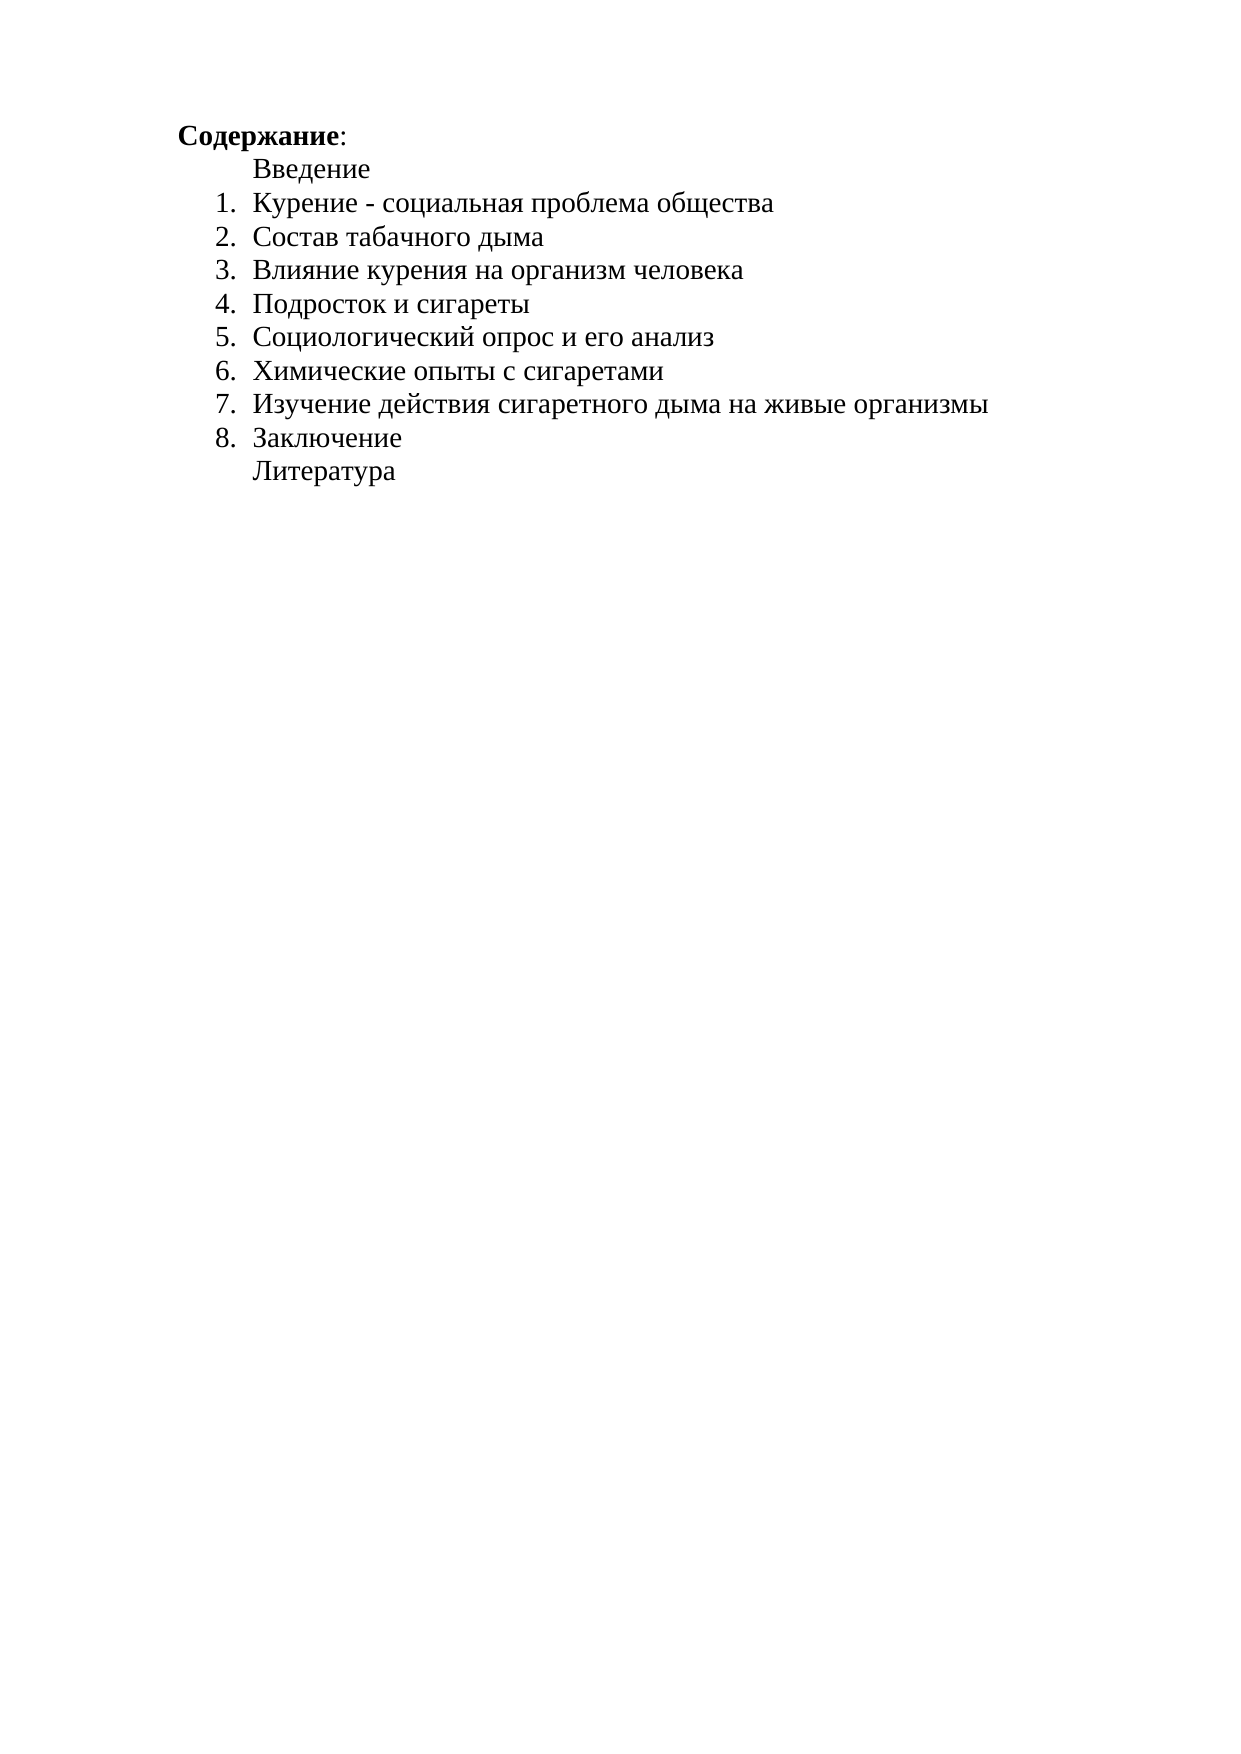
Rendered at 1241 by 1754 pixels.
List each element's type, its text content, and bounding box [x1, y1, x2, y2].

list Влияние курения на организм человека [215, 252, 1152, 286]
list Подросток и сигареты [215, 286, 1152, 319]
list Состав табачного дыма [215, 219, 1152, 252]
list Изучение действия сигаретного дыма на живые организмы [215, 386, 1152, 420]
list Социологический опрос и его анализ [215, 319, 1152, 353]
text Литература [252, 453, 1152, 487]
text Содержание: [177, 118, 1152, 152]
text Введение [252, 152, 1152, 185]
list Заключение [215, 420, 1152, 453]
list Курение - социальная проблема общества [215, 185, 1152, 219]
list Химические опыты с сигаретами [215, 353, 1152, 386]
